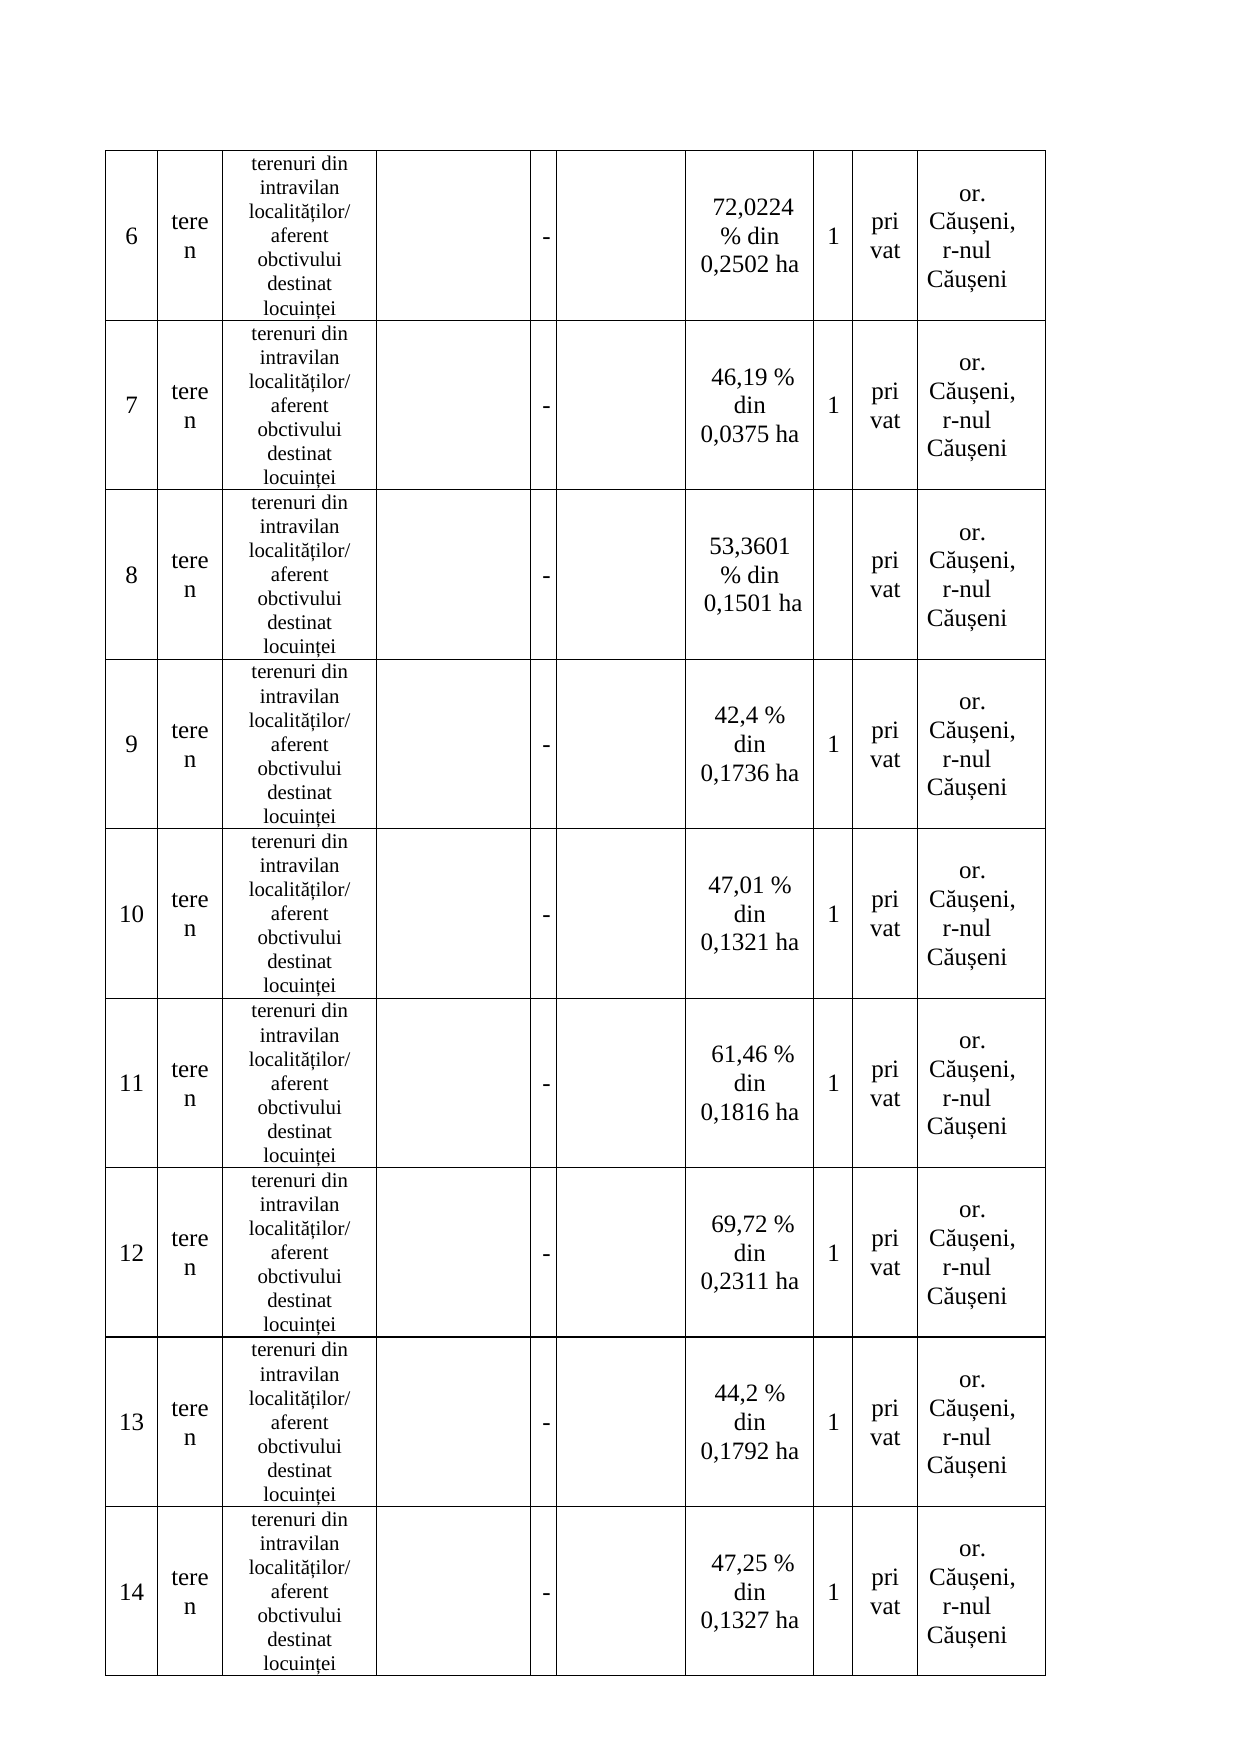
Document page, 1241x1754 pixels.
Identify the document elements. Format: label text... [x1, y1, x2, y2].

table_cell pri vat [853, 1338, 917, 1506]
table_cell [557, 151, 685, 319]
table_cell 14 [106, 1507, 157, 1675]
table_cell pri vat [853, 1507, 917, 1675]
table_cell teren [158, 1168, 222, 1336]
table_cell pri vat [853, 660, 917, 828]
table_cell or. Căușeni, r-nul Căușeni [918, 321, 1045, 489]
table_cell 11 [106, 999, 157, 1167]
table_cell [557, 660, 685, 828]
table_cell 1 [814, 660, 852, 828]
table_cell 1 [814, 999, 852, 1167]
table_cell 6 [106, 151, 157, 319]
table_cell 13 [106, 1338, 157, 1506]
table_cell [223, 1507, 376, 1675]
table_cell 1 [814, 1507, 852, 1675]
table_cell [557, 490, 685, 658]
table_cell 1 [814, 321, 852, 489]
table_cell terenuri din intravilan localităților/ aferent obctivului destinat locuinței [223, 1168, 376, 1336]
table_cell terenuri din intravilan localităților/ aferent obctivului destinat locuinței [223, 829, 376, 997]
table_cell 12 [106, 1168, 157, 1336]
table_cell - [531, 1338, 556, 1506]
table_cell 47,01 % din 0,1321 ha [686, 829, 813, 997]
table_cell or. Căușeni, r-nul Căușeni [918, 1168, 1045, 1336]
table_cell teren [158, 829, 222, 997]
table_cell pri vat [853, 490, 917, 658]
table_cell [557, 1338, 685, 1506]
table_cell pri vat [853, 829, 917, 997]
table_cell 42,4 % din 0,1736 ha [686, 660, 813, 828]
table_cell [557, 829, 685, 997]
table_cell 53,3601 % din 0,1501 ha [686, 490, 813, 658]
table_cell - [531, 151, 556, 319]
table_cell 9 [106, 660, 157, 828]
table_cell teren [158, 999, 222, 1167]
table_cell teren [158, 151, 222, 319]
table_cell or. Căușeni, r-nul Căușeni [918, 1338, 1045, 1506]
table_cell terenuri din intravilan localităților/ aferent obctivului destinat locuinței [223, 660, 376, 828]
table_cell [377, 151, 530, 319]
table_cell pri vat [853, 151, 917, 319]
table_cell - [531, 1168, 556, 1336]
table_cell - [531, 490, 556, 658]
table_cell or. Căușeni, r-nul Căușeni [918, 660, 1045, 828]
table_cell 47,25 % din 0,1327 ha [686, 1507, 813, 1675]
table_cell [377, 660, 530, 828]
table_cell - [531, 1507, 556, 1675]
table_cell [377, 1338, 530, 1506]
table_cell [377, 490, 530, 658]
table_cell teren [158, 1507, 222, 1675]
table_cell [557, 1168, 685, 1336]
table_cell teren [158, 660, 222, 828]
table_cell - [531, 321, 556, 489]
table_cell pri vat [853, 1168, 917, 1336]
table_cell teren [158, 490, 222, 658]
table_cell 44,2 % din 0,1792 ha [686, 1338, 813, 1506]
table_cell 46,19 % din 0,0375 ha [686, 321, 813, 489]
table_cell - [531, 829, 556, 997]
table_cell 7 [106, 321, 157, 489]
table_cell teren [158, 1338, 222, 1506]
table_cell 10 [106, 829, 157, 997]
table_cell 1 [814, 1168, 852, 1336]
table_cell [557, 321, 685, 489]
table_cell [377, 829, 530, 997]
table_cell - [531, 999, 556, 1167]
table_cell or. Căușeni, r-nul Căușeni [918, 490, 1045, 658]
table_cell pri vat [853, 999, 917, 1167]
table_cell [814, 490, 852, 658]
table_cell terenuri din intravilan localităților/ aferent obctivului destinat locuinței [223, 490, 376, 658]
table_cell [377, 1507, 530, 1675]
table_cell 61,46 % din 0,1816 ha [686, 999, 813, 1167]
table_cell [377, 1168, 530, 1336]
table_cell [918, 1507, 1045, 1675]
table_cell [223, 321, 376, 489]
table_cell 72,0224 % din 0,2502 ha [686, 151, 813, 319]
table_cell pri vat [853, 321, 917, 489]
table_cell terenuri din intravilan localităților/ aferent obctivului destinat locuinței [223, 999, 376, 1167]
table_cell [377, 321, 530, 489]
table_cell 1 [814, 1338, 852, 1506]
table_cell - [531, 660, 556, 828]
table_cell or. Căușeni, r-nul Căușeni [918, 999, 1045, 1167]
table_cell 69,72 % din 0,2311 ha [686, 1168, 813, 1336]
table_cell 1 [814, 829, 852, 997]
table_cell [918, 151, 1045, 319]
table_cell 8 [106, 490, 157, 658]
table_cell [223, 1338, 376, 1506]
table_cell [377, 999, 530, 1167]
table_cell [557, 1507, 685, 1675]
table_cell [557, 999, 685, 1167]
table_cell 1 [814, 151, 852, 319]
table_cell or. Căușeni, r-nul Căușeni [918, 829, 1045, 997]
table_cell teren [158, 321, 222, 489]
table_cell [223, 151, 376, 319]
